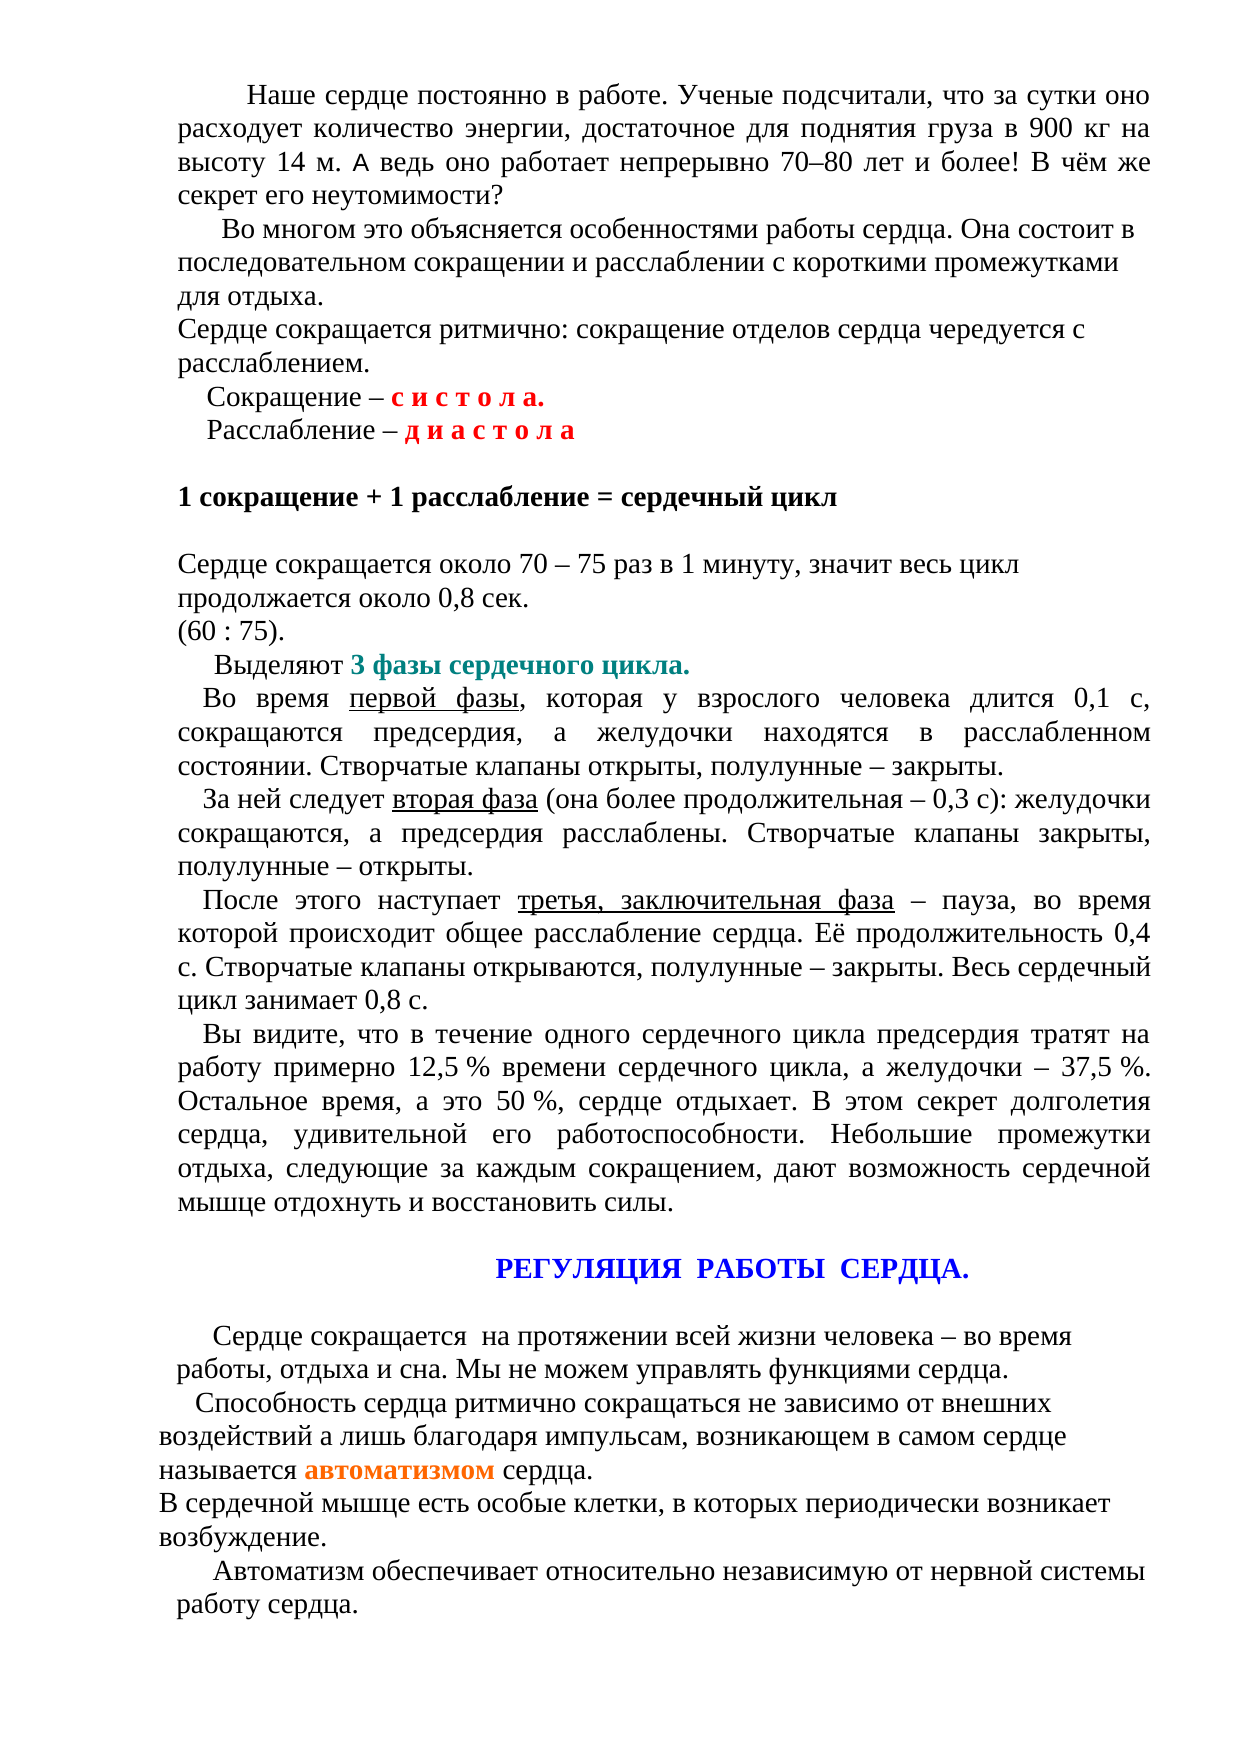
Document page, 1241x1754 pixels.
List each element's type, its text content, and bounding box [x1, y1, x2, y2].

text Сердце сокращается ритмично: сокращение отделов сердца чередуется с расслаблением. [177, 312, 1152, 379]
text После этого наступает третья, заключительная фаза – пауза, во время которой происходит общее расслабление сердца. Её продолжительность 0,4 с. Створчатые клапаны открываются, полулунные – закрыты. Весь сердечный цикл занимает 0,8 с. [177, 882, 1152, 1016]
text В сердечной мышце есть особые клетки, в которых периодически возникает возбуждение. [158, 1486, 1181, 1553]
text Вы видите, что в течение одного сердечного цикла предсердия тратят на работу примерно 12,5 % времени сердечного цикла, а желудочки – 37,5 %. Остальное время, а это 50 %, сердце отдыхает. В этом секрет долголетия сердца, удивительной его работоспособности. Небольшие промежутки отдыха, следующие за каждым сокращением, дают возможность сердечной мышце отдохнуть и восстановить силы. [177, 1016, 1152, 1217]
text Способность сердца ритмично сокращаться не зависимо от внешних воздействий а лишь благодаря импульсам, возникающем в самом сердце называется автоматизмом сердца. [158, 1385, 1181, 1486]
text (60 : 75). [177, 613, 1181, 647]
text Сердце сокращается около 70 – 75 раз в 1 минуту, значит весь цикл продолжается около 0,8 сек. [177, 546, 1181, 613]
text Во время первой фазы, которая у взрослого человека длится 0,1 с, сокращаются предсердия, а желудочки находятся в расслабленном состоянии. Створчатые клапаны открыты, полулунные – закрыты. [177, 681, 1152, 781]
text Наше сердце постоянно в работе. Ученые подсчитали, что за сутки оно расходует количество энергии, достаточное для поднятия груза в 900 кг на высоту 14 м. А ведь оно работает непрерывно 70–80 лет и более! В чём же секрет его неутомимости? [177, 77, 1152, 211]
text За ней следует вторая фаза (она более продолжительная – 0,3 с): желудочки сокращаются, а предсердия расслаблены. Створчатые клапаны закрыты, полулунные – открыты. [177, 781, 1152, 882]
text РЕГУЛЯЦИЯ РАБОТЫ СЕРДЦА. [283, 1251, 1181, 1284]
text 1 сокращение + 1 расслабление = сердечный цикл [177, 479, 1152, 513]
text Расслабление – д и а с т о л а [177, 412, 1152, 446]
text Сердце сокращается на протяжении всей жизни человека – во время работы, отдыха и сна. Мы не можем управлять функциями сердца. [176, 1318, 1170, 1385]
text Во многом это объясняется особенностями работы сердца. Она состоит в последовательном сокращении и расслаблении с короткими промежутками для отдыха. [177, 211, 1152, 312]
text Выделяют 3 фазы сердечного цикла. [177, 647, 1181, 681]
text Автоматизм обеспечивает относительно независимую от нервной системы работу сердца. [176, 1553, 1170, 1620]
text Сокращение – с и с т о л а. [177, 379, 1152, 412]
